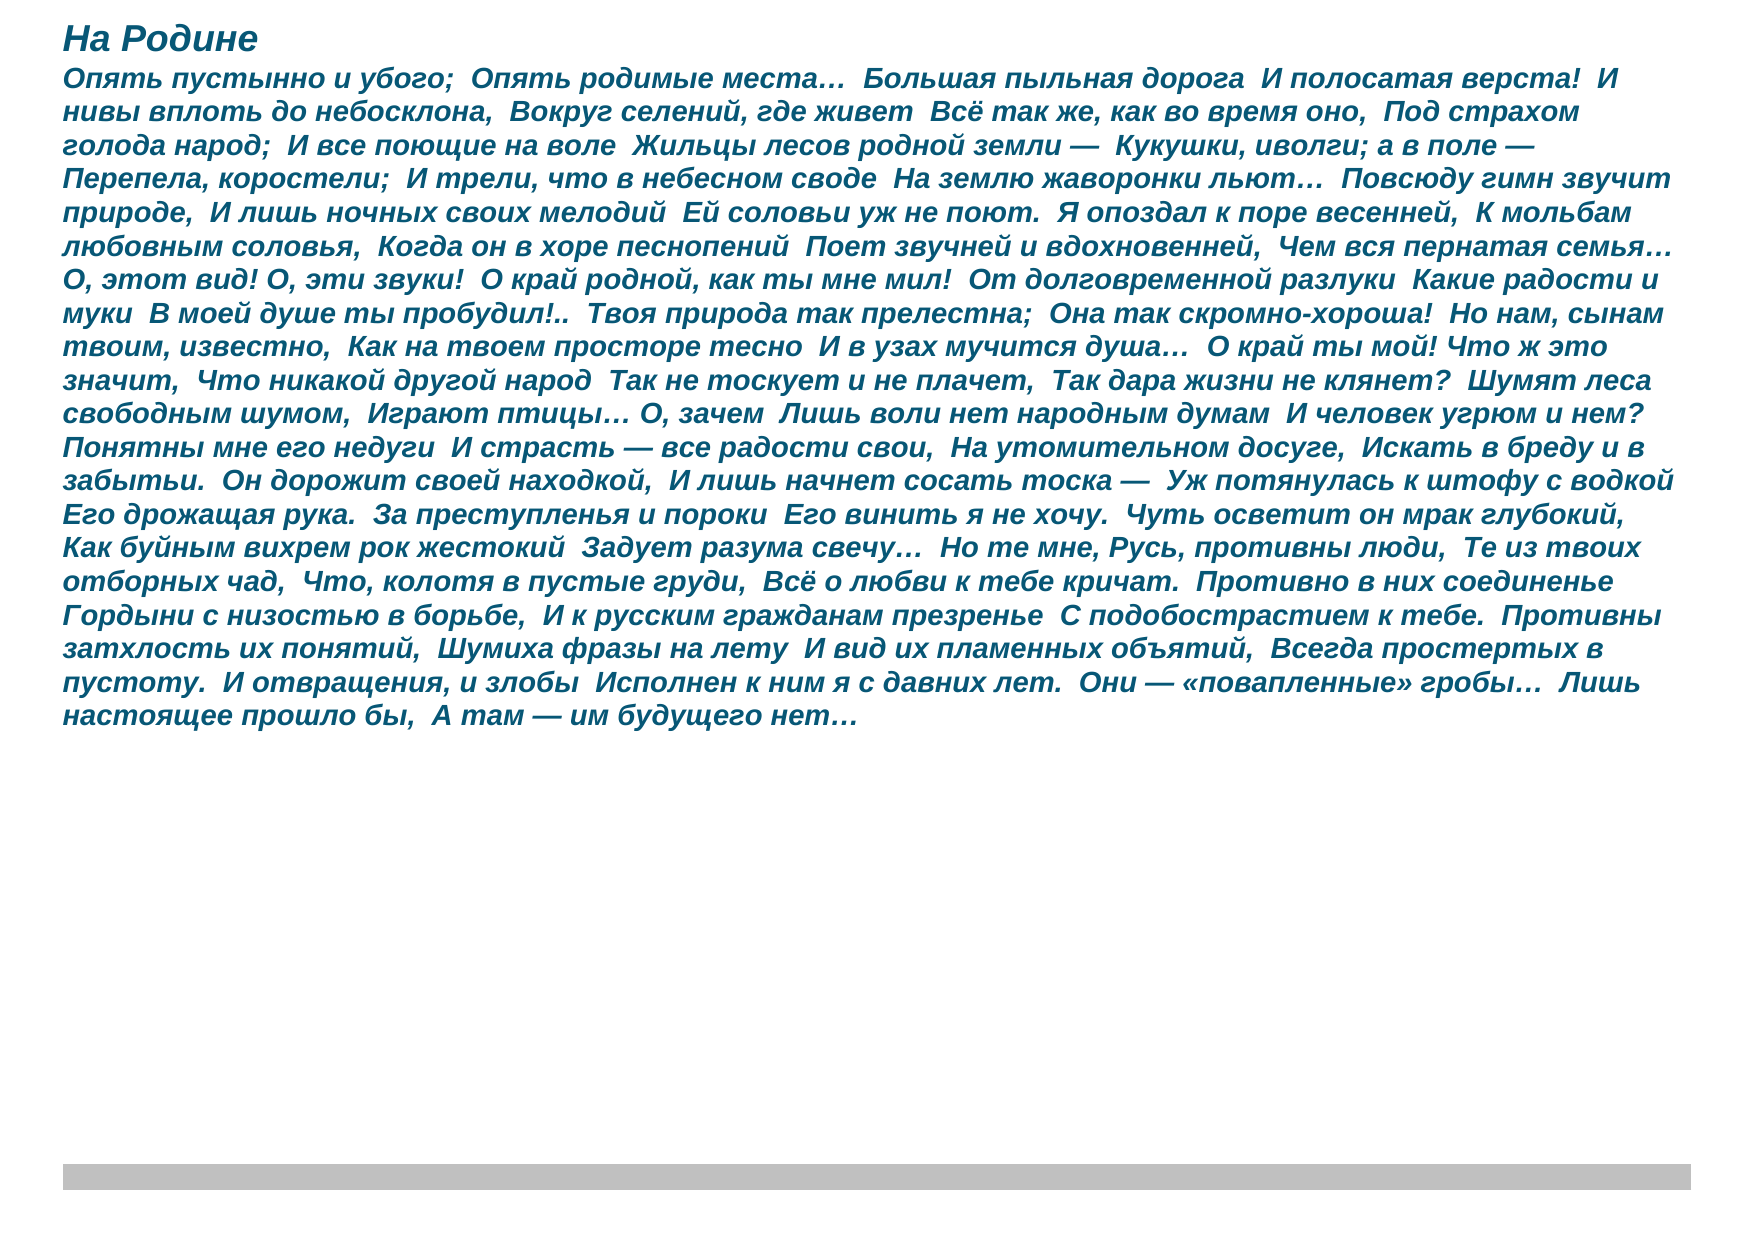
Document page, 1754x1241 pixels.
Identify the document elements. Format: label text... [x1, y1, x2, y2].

text Опять пустынно и убого; [62, 61, 1691, 732]
subtitle На Родине [62, 17, 1691, 60]
